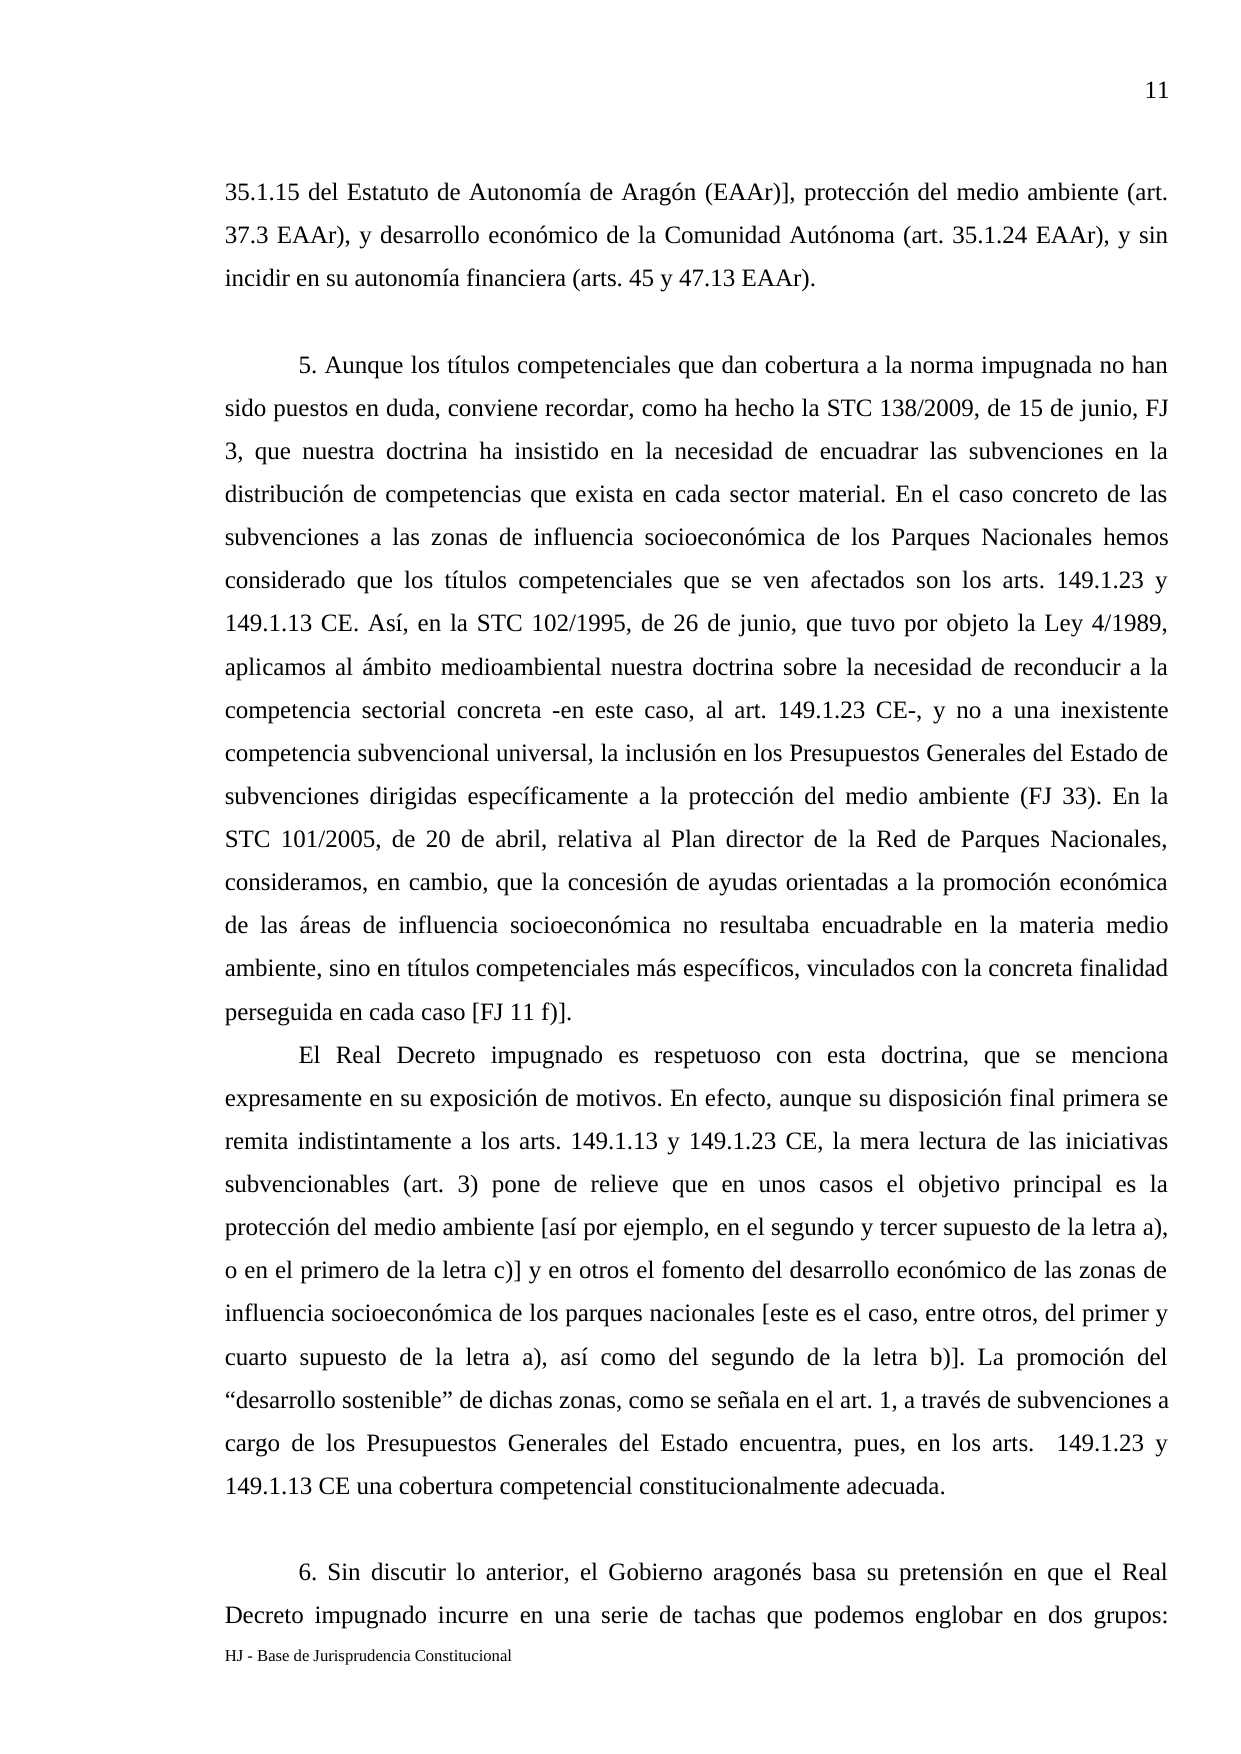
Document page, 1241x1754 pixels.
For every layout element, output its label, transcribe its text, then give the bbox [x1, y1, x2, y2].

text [224, 1557, 1169, 1629]
text 5. Aunque los títulos competenciales que dan cobertura a la norma impugnada no han sido puestos en duda, conviene recordar, como ha hecho la STC 138/2009, de 15 de junio, FJ 3, que nuestra doctrina ha insistido en la necesidad de encuadrar las subvenciones en la distribución de competencias que exista en cada sector material. En el caso concreto de las subvenciones a las zonas de influencia socioeconómica de los Parques Nacionales hemos considerado que los títulos competenciales que se ven afectados son los arts. 149.1.23 y 149.1.13 CE. Así, en la STC 102/1995, de 26 de junio, que tuvo por objeto la Ley 4/1989, aplicamos al ámbito medioambiental nuestra doctrina sobre la necesidad de reconducir a la competencia sectorial concreta -en este caso, al art. 149.1.23 CE-, y no a una inexistente competencia subvencional universal, la inclusión en los Presupuestos Generales del Estado de subvenciones dirigidas específicamente a la protección del medio ambiente (FJ 33). En la STC 101/2005, de 20 de abril, relativa al Plan director de la Red de Parques Nacionales, consideramos, en cambio, que la concesión de ayudas orientadas a la promoción económica de las áreas de influencia socioeconómica no resultaba encuadrable en la materia medio ambiente, sino en títulos competenciales más específicos, vinculados con la concreta finalidad perseguida en cada caso [FJ 11 f)]. [224, 350, 1169, 1025]
text El Real Decreto impugnado es respetuoso con esta doctrina, que se menciona expresamente en su exposición de motivos. En efecto, aunque su disposición final primera se remita indistintamente a los arts. 149.1.13 y 149.1.23 CE, la mera lectura de las iniciativas subvencionables (art. 3) pone de relieve que en unos casos el objetivo principal es la protección del medio ambiente [así por ejemplo, en el segundo y tercer supuesto de la letra a), o en el primero de la letra c)] y en otros el fomento del desarrollo económico de las zonas de influencia socioeconómica de los parques nacionales [este es el caso, entre otros, del primer y cuarto supuesto de la letra a), así como del segundo de la letra b)]. La promoción del “desarrollo sostenible” de dichas zonas, como se señala en el art. 1, a través de subvenciones a cargo de los Presupuestos Generales del Estado encuentra, pues, en los arts. 149.1.23 y 149.1.13 CE una cobertura competencial constitucionalmente adecuada. [224, 1040, 1169, 1500]
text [224, 177, 1169, 292]
